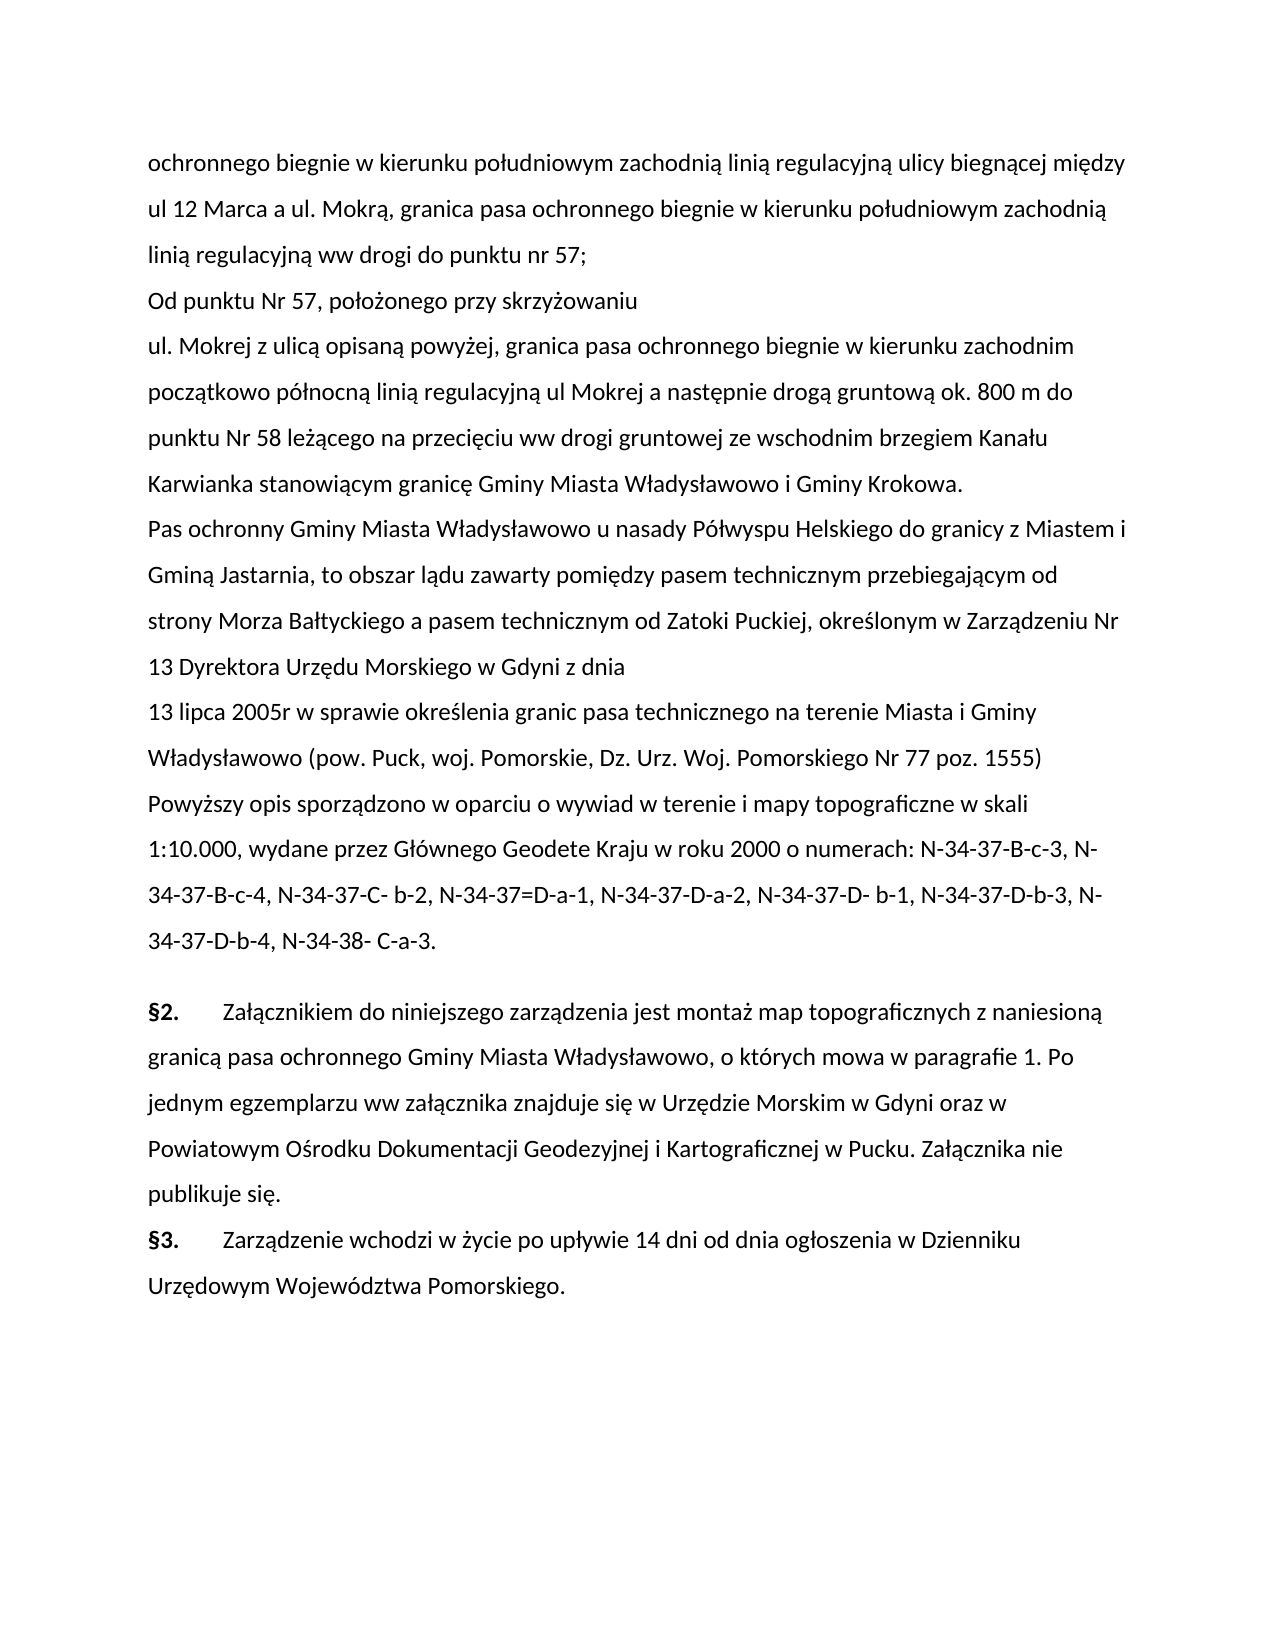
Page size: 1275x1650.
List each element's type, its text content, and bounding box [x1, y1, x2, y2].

text ul. Mokrej z ulicą opisaną powyżej, granica pasa ochronnego biegnie w kierunku zachodnim początkowo północną linią regulacyjną ul Mokrej a następnie drogą gruntową ok. 800 m do punktu Nr 58 leżącego na przecięciu ww drogi gruntowej ze wschodnim brzegiem Kanału Karwianka stanowiącym granicę Gminy Miasta Władysławowo i Gminy Krokowa. [148, 331, 1127, 498]
text 13 lipca 2005r w sprawie określenia granic pasa technicznego na terenie Miasta i Gminy Władysławowo (pow. Puck, woj. Pomorskie, Dz. Urz. Woj. Pomorskiego Nr 77 poz. 1555) [148, 696, 1127, 773]
text Powyższy opis sporządzono w oparciu o wywiad w terenie i mapy topograficzne w skali 1:10.000, wydane przez Głównego Geodete Kraju w roku 2000 o numerach: N-34-37-B-c-3, N-34-37-B-c-4, N-34-37-C- b-2, N-34-37=D-a-1, N-34-37-D-a-2, N-34-37-D- b-1, N-34-37-D-b-3, N-34-37-D-b-4, N-34-38- C-a-3. [148, 788, 1127, 956]
list Załącznikiem do niniejszego zarządzenia jest montaż map topograficznych z naniesioną granicą pasa ochronnego Gminy Miasta Władysławowo, o których mowa w paragrafie 1. Po jednym egzemplarzu ww załącznika znajduje się w Urzędzie Morskim w Gdyni oraz w Powiatowym Ośrodku Dokumentacji Geodezyjnej i Kartograficznej w Pucku. Załącznika nie publikuje się. [148, 996, 1127, 1209]
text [148, 148, 1127, 269]
text Pas ochronny Gminy Miasta Władysławowo u nasady Półwyspu Helskiego do granicy z Miastem i Gminą Jastarnia, to obszar lądu zawarty pomiędzy pasem technicznym przebiegającym od strony Morza Bałtyckiego a pasem technicznym od Zatoki Puckiej, określonym w Zarządzeniu Nr 13 Dyrektora Urzędu Morskiego w Gdyni z dnia [148, 513, 1127, 681]
list Zarządzenie wchodzi w życie po upływie 14 dni od dnia ogłoszenia w Dzienniku Urzędowym Województwa Pomorskiego. [148, 1224, 1127, 1301]
text Od punktu Nr 57, położonego przy skrzyżowaniu [148, 285, 1127, 315]
